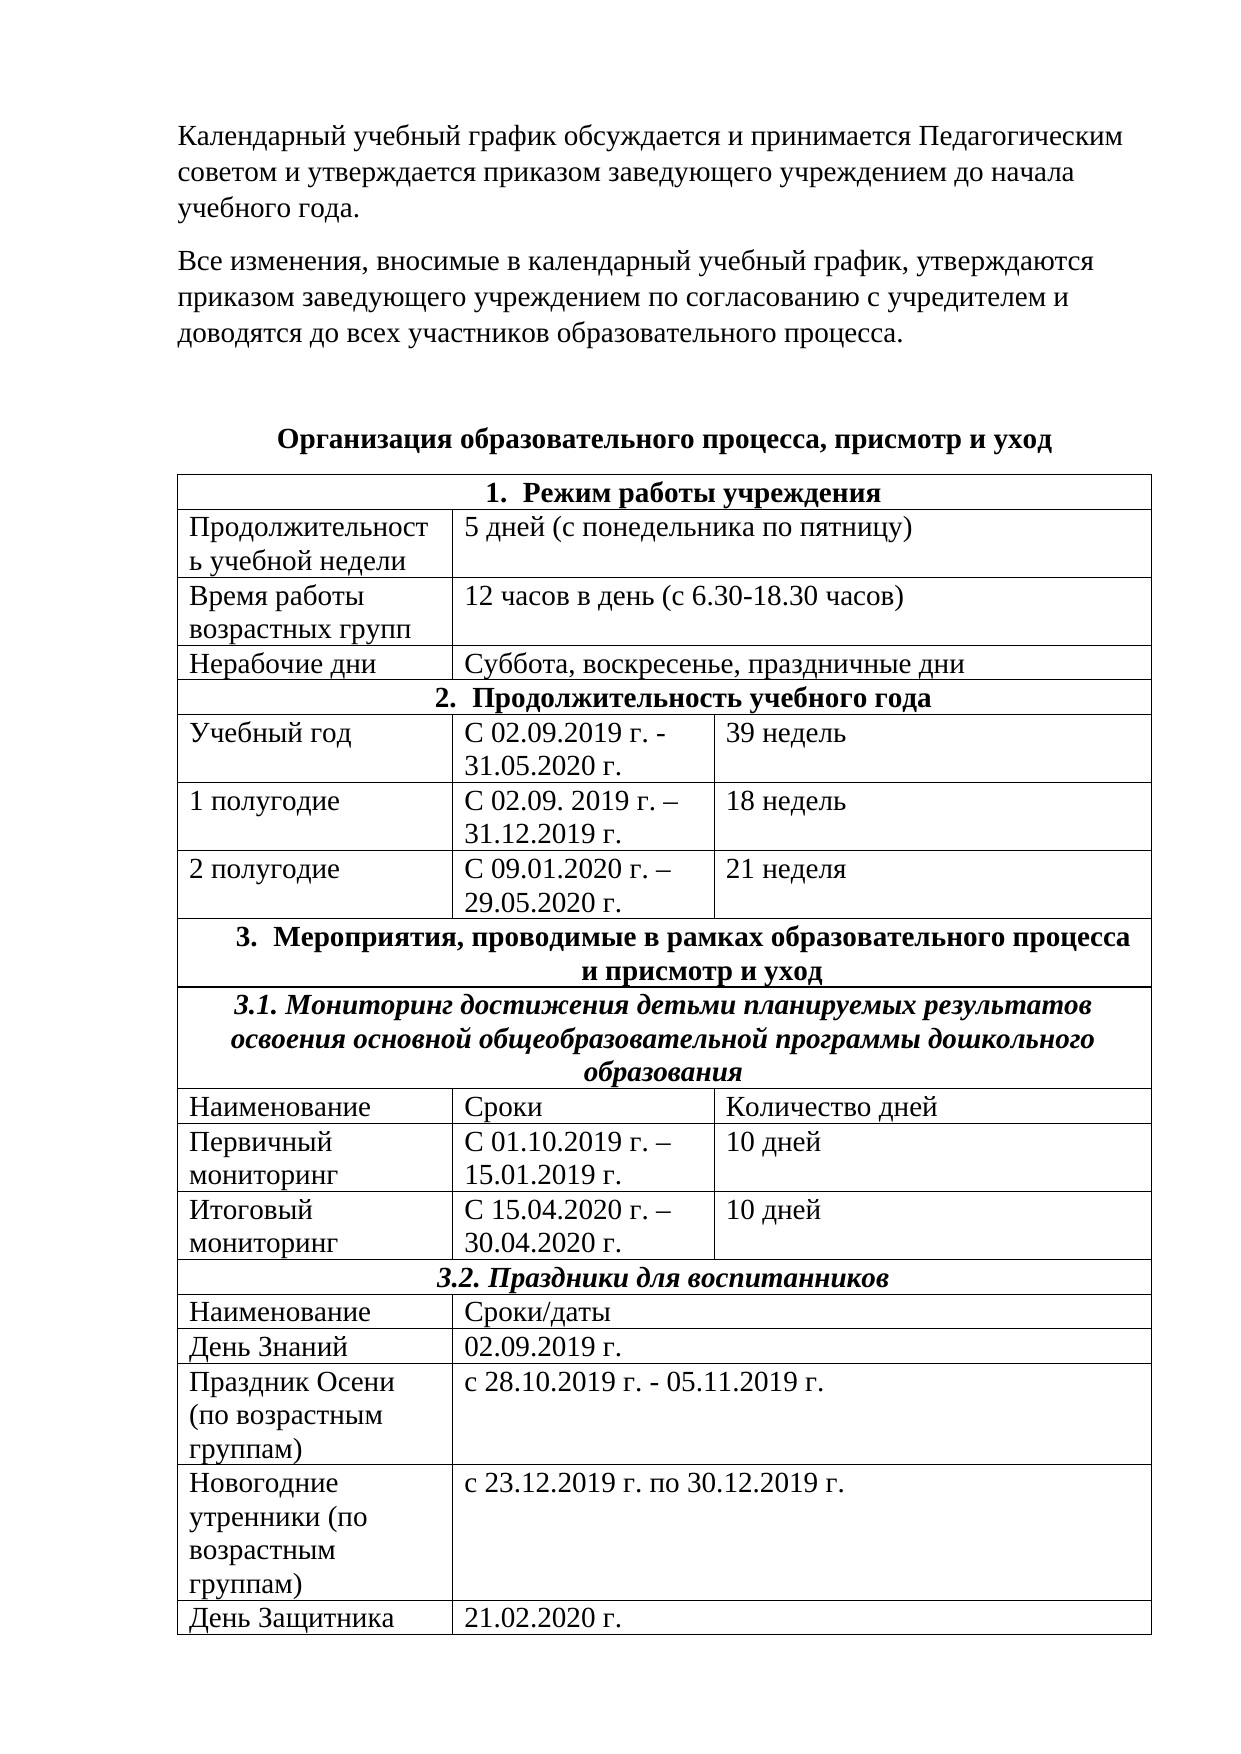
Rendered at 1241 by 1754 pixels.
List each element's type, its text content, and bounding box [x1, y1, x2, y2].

table_cell Праздник Осени (по возрастным группам) [178, 1364, 452, 1464]
table_cell С 01.10.2019 г. – 15.01.2019 г. [453, 1124, 714, 1191]
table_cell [178, 1601, 452, 1634]
table_cell Наименование [178, 1089, 452, 1123]
table_cell Мероприятия, проводимые в рамках образовательного процесса и присмотр и уход [178, 919, 1151, 986]
table_cell С 02.09.2019 г. - 31.05.2020 г. [453, 715, 714, 782]
table_cell 18 недель [715, 783, 1151, 850]
table_cell 10 дней [715, 1192, 1151, 1259]
table_cell Нерабочие дни [178, 646, 452, 679]
text Календарный учебный график обсуждается и принимается Педагогическим советом и утверждается приказом заведующего учреждением до начала учебного года. [177, 118, 1152, 224]
table_cell с 28.10.2019 г. - 05.11.2019 г. [453, 1364, 1151, 1464]
table_cell Первичный мониторинг [178, 1124, 452, 1191]
table_cell Сроки/даты [453, 1295, 1151, 1328]
table_cell 2 полугодие [178, 851, 452, 918]
table_cell Новогодние утренники (по возрастным группам) [178, 1465, 452, 1599]
table_cell С 15.04.2020 г. – 30.04.2020 г. [453, 1192, 714, 1259]
table_cell С 09.01.2020 г. – 29.05.2020 г. [453, 851, 714, 918]
table_cell Сроки [453, 1089, 714, 1123]
table_cell 39 недель [715, 715, 1151, 782]
table_cell Количество дней [715, 1089, 1151, 1123]
table_cell 3.2. Праздники для воспитанников [178, 1260, 1151, 1293]
table_cell 5 дней (с понедельника по пятницу) [453, 510, 1151, 577]
table_cell 10 дней [715, 1124, 1151, 1191]
table_cell День Знаний [178, 1329, 452, 1363]
table_cell С 02.09. 2019 г. – 31.12.2019 г. [453, 783, 714, 850]
table_cell 21 неделя [715, 851, 1151, 918]
table_cell 02.09.2019 г. [453, 1329, 1151, 1363]
table_cell 12 часов в день (с 6.30-18.30 часов) [453, 578, 1151, 645]
table_cell Продолжительность учебной недели [178, 510, 452, 577]
table_cell Итоговый мониторинг [178, 1192, 452, 1259]
table_cell Учебный год [178, 715, 452, 782]
text Организация образовательного процесса, присмотр и уход [177, 421, 1152, 455]
table_cell Наименование [178, 1295, 452, 1328]
table_cell Продолжительность учебного года [178, 680, 1151, 714]
table_cell Время работы возрастных групп [178, 578, 452, 645]
table_cell Суббота, воскресенье, праздничные дни [453, 646, 1151, 679]
table_cell 3.1. Мониторинг достижения детьми планируемых результатов освоения основной общеобразовательной программы дошкольного образования [178, 988, 1151, 1088]
text Все изменения, вносимые в календарный учебный график, утверждаются приказом заведующего учреждением по согласованию с учредителем и доводятся до всех участников образовательного процесса. [177, 243, 1152, 349]
table_header Режим работы учреждения [178, 475, 1151, 508]
table_cell 1 полугодие [178, 783, 452, 850]
table_cell с 23.12.2019 г. по 30.12.2019 г. [453, 1465, 1151, 1599]
table_cell 21.02.2020 г. [453, 1601, 1151, 1634]
